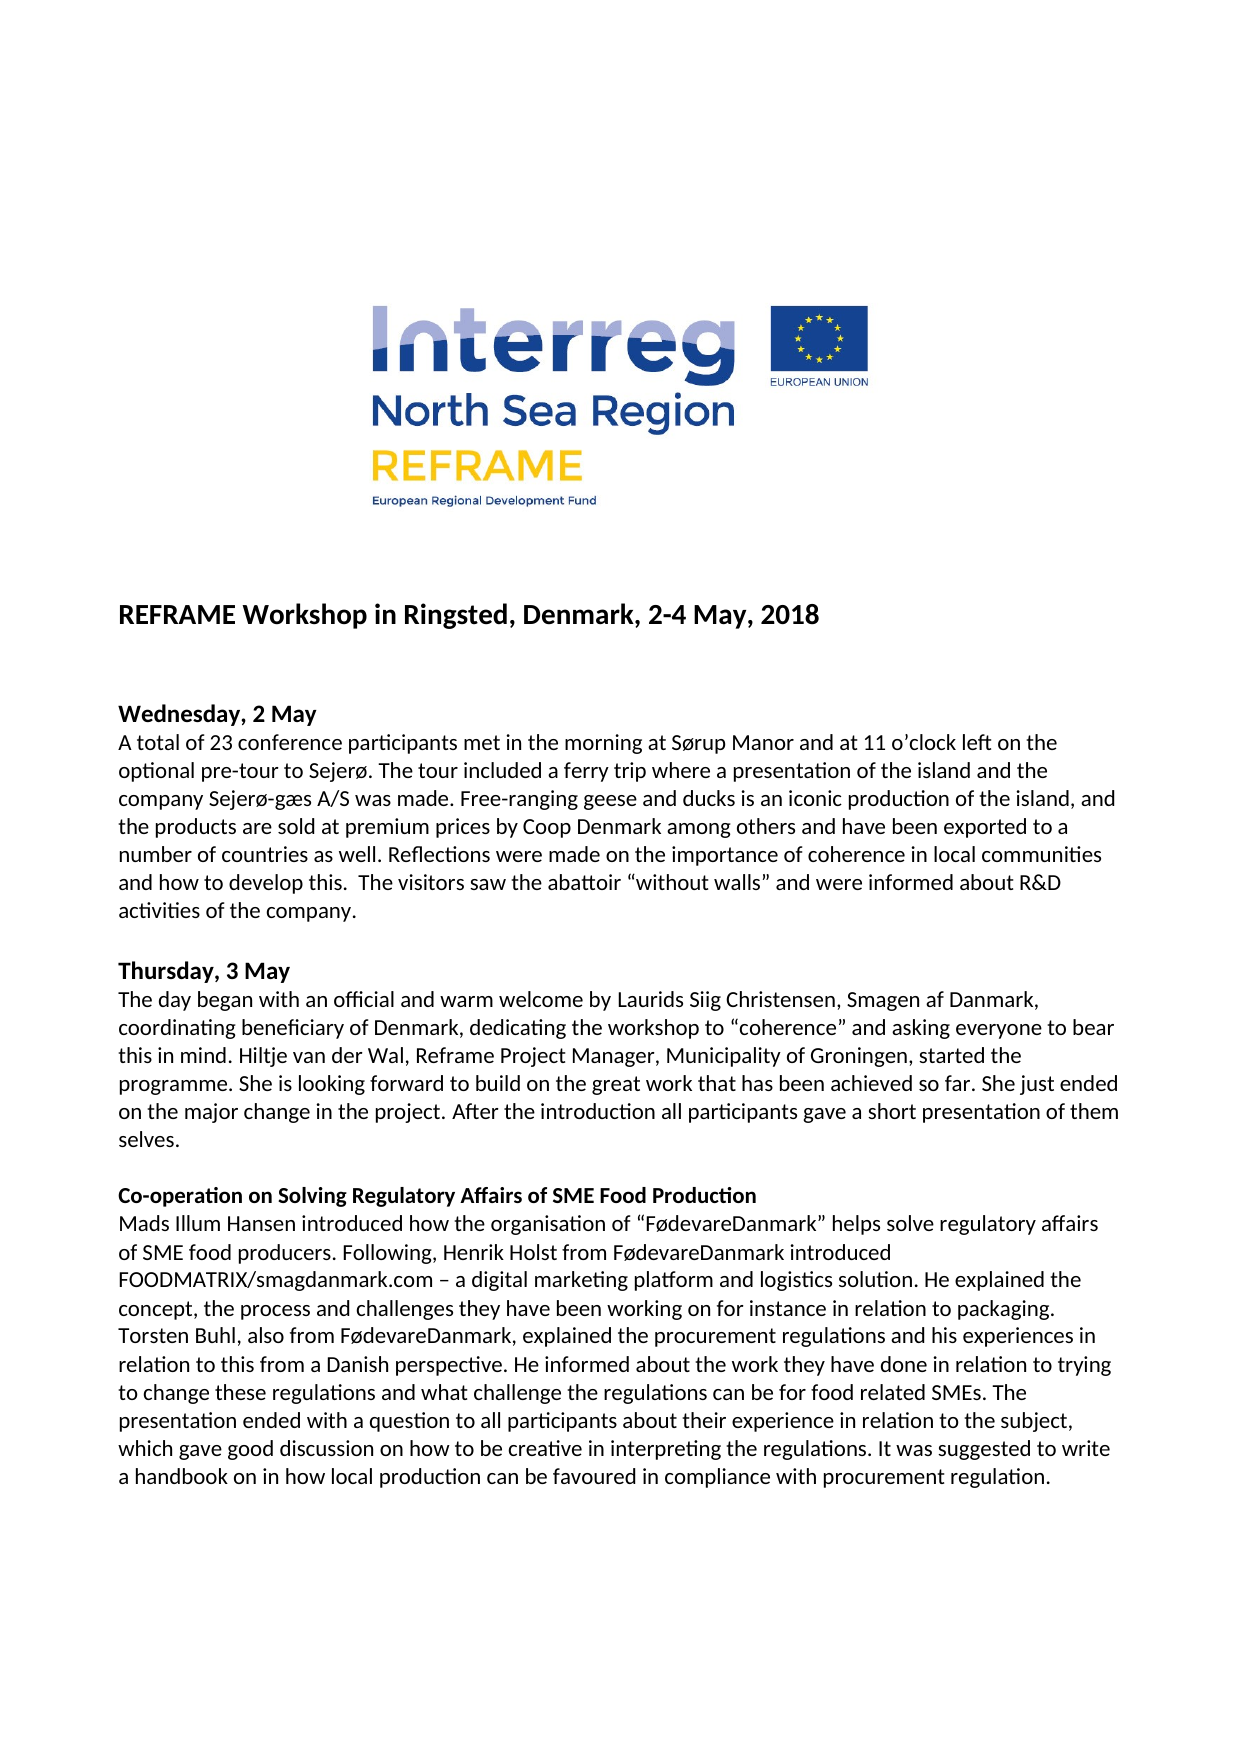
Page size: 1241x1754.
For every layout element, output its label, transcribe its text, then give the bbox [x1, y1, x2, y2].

text Mads Illum Hansen introduced how the organisation of “FødevareDanmark” helps solve regulatory affairs of SME food producers. Following, Henrik Holst from FødevareDanmark introduced FOODMATRIX/smagdanmark.com – a digital marketing platform and logistics solution. He explained the concept, the process and challenges they have been working on for instance in relation to packaging. Torsten Buhl, also from FødevareDanmark, explained the procurement regulations and his experiences in relation to this from a Danish perspective. He informed about the work they have done in relation to trying to change these regulations and what challenge the regulations can be for food related SMEs. The presentation ended with a question to all participants about their experience in relation to the subject, which gave good discussion on how to be creative in interpreting the regulations. It was suggested to write a handbook on in how local production can be favoured in compliance with procurement regulation. [118, 1209, 1122, 1490]
text REFRAME Workshop in Ringsted, Denmark, 2-4 May, 2018 [118, 596, 1122, 631]
text Wednesday, 2 May [118, 698, 1122, 728]
text Co-operation on Solving Regulatory Affairs of SME Food Production [118, 1182, 1122, 1209]
text The day began with an official and warm welcome by Laurids Siig Christensen, Smagen af Danmark, coordinating beneficiary of Denmark, dedicating the workshop to “coherence” and asking everyone to bear this in mind. Hiltje van der Wal, Reframe Project Manager, Municipality of Groningen, started the programme. She is looking forward to build on the great work that has been achieved so far. She just ended on the major change in the project. After the introduction all participants gave a short presentation of them selves. [118, 985, 1122, 1153]
text Thursday, 3 May [118, 955, 1122, 985]
picture [324, 257, 916, 553]
text A total of 23 conference participants met in the morning at Sørup Manor and at 11 o’clock left on the optional pre-tour to Sejerø. The tour included a ferry trip where a presentation of the island and the company Sejerø-gæs A/S was made. Free-ranging geese and ducks is an iconic production of the island, and the products are sold at premium prices by Coop Denmark among others and have been exported to a number of countries as well. Reflections were made on the importance of coherence in local communities and how to develop this. The visitors saw the abattoir “without walls” and were informed about R&D activities of the company. [118, 728, 1122, 924]
